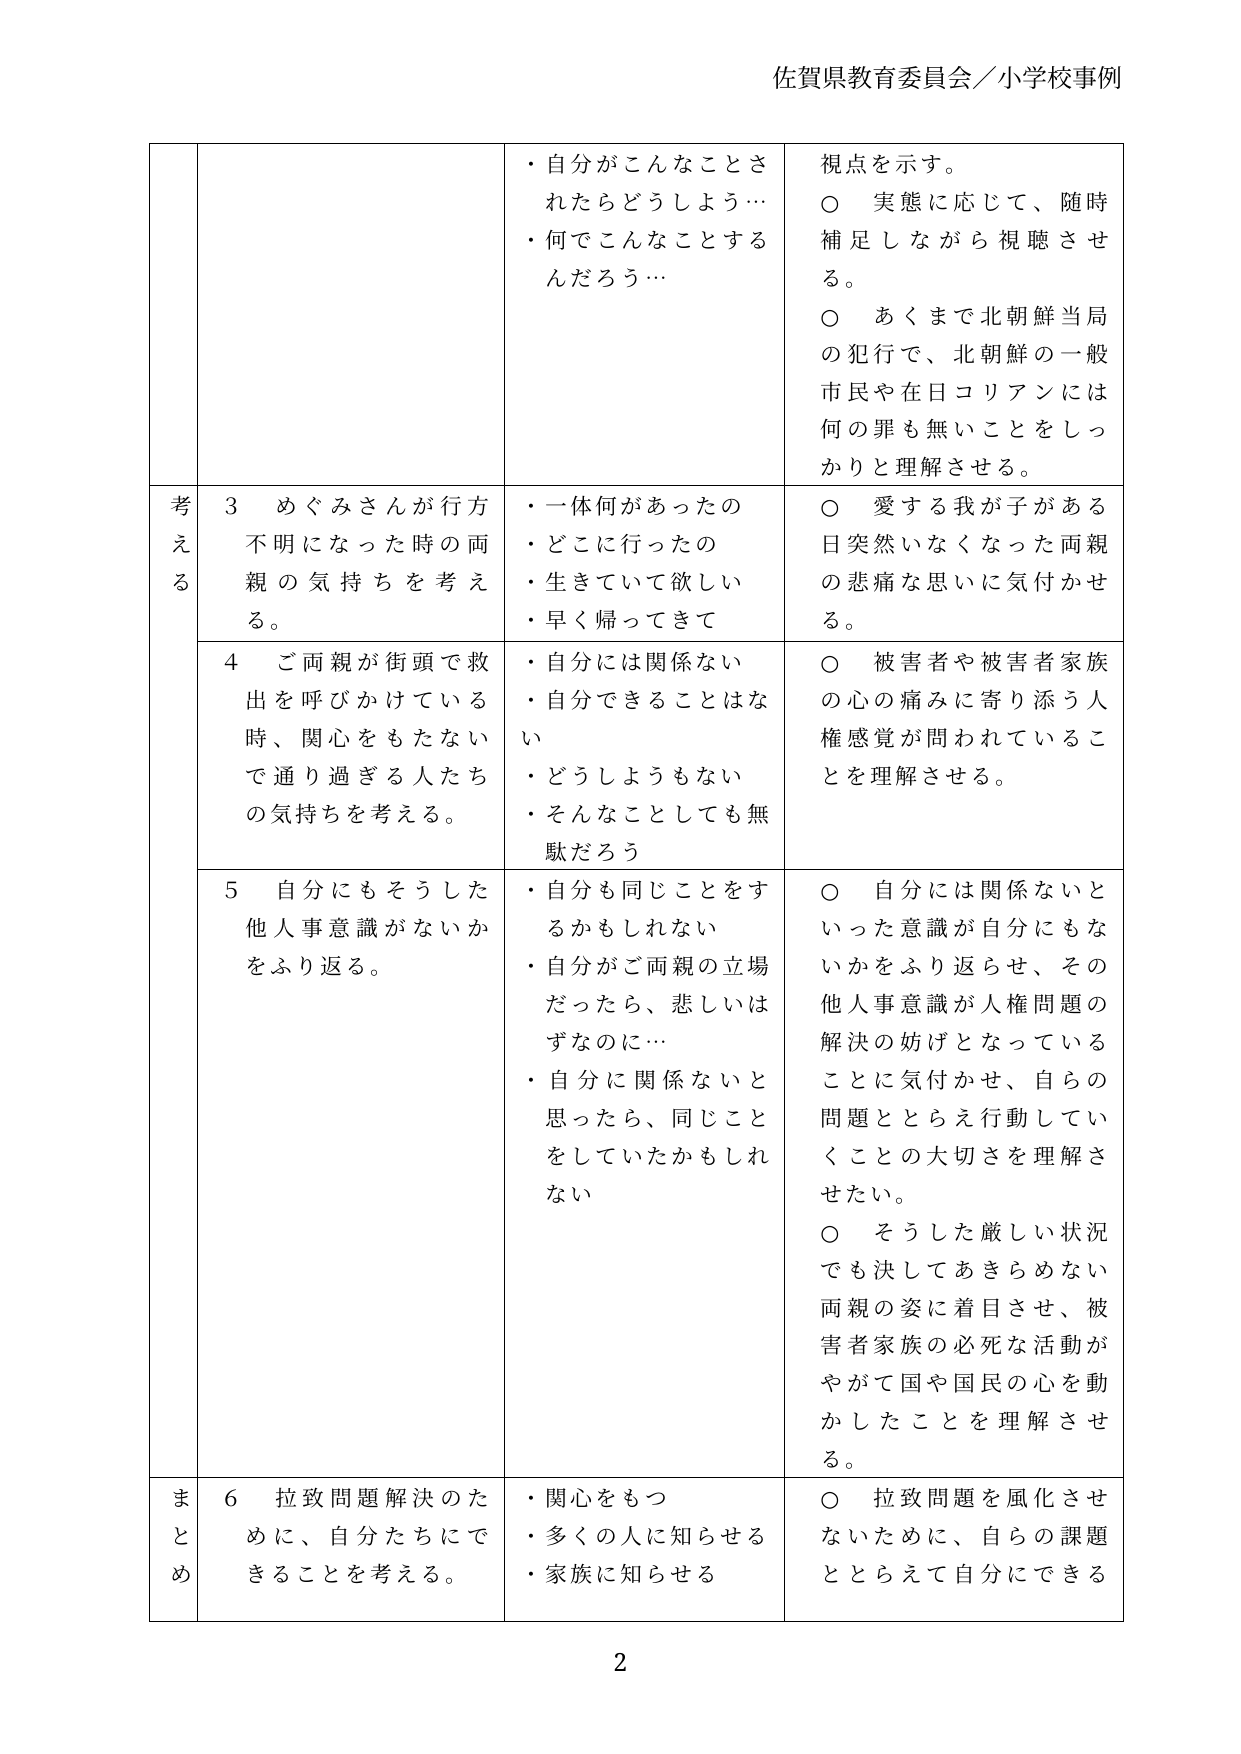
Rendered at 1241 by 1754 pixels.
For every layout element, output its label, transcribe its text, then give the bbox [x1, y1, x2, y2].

table_cell 考える [150, 486, 197, 1477]
table_cell ・一体何があったの ・どこに行ったの ・生きていて欲しい ・早く帰ってきて [505, 486, 784, 641]
table_cell ○ 自分には関係ないといった意識が自分にもないかをふり返らせ、その他人事意識が人権問題の解決の妨げとなっていることに気付かせ、自らの問題ととらえ行動していくことの大切さを理解させたい。 ○ そうした厳しい状況でも決してあきらめない両親の姿に着目させ、被害者家族の必死な活動がやがて国や国民の心を動かしたことを理解させる。 [785, 870, 1123, 1477]
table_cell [198, 1478, 504, 1621]
table_cell ・自分には関係ない ・自分できることはない ・どうしようもない ・そんなことしても無駄だろう [505, 642, 784, 869]
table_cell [785, 1478, 1123, 1621]
table_cell ４ ご両親が街頭で救出を呼びかけている時、関心をもたないで通り過ぎる人たちの気持ちを考える。 [198, 642, 504, 869]
table_cell まとめる [150, 1478, 197, 1621]
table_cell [198, 144, 504, 485]
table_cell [505, 1478, 784, 1621]
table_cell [505, 144, 784, 485]
table_cell ○ 愛する我が子がある日突然いなくなった両親の悲痛な思いに気付かせる。 [785, 486, 1123, 641]
table_cell ・自分も同じことをするかもしれない ・自分がご両親の立場だったら、悲しいはずなのに… ・自分に関係ないと思ったら、同じことをしていたかもしれない [505, 870, 784, 1477]
table_cell ５ 自分にもそうした他人事意識がないかをふり返る。 [198, 870, 504, 1477]
table_cell ○ 被害者や被害者家族の心の痛みに寄り添う人権感覚が問われていることを理解させる。 [785, 642, 1123, 869]
table_cell ３ めぐみさんが行方不明になった時の両親の気持ちを考える。 [198, 486, 504, 641]
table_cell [785, 144, 1123, 485]
